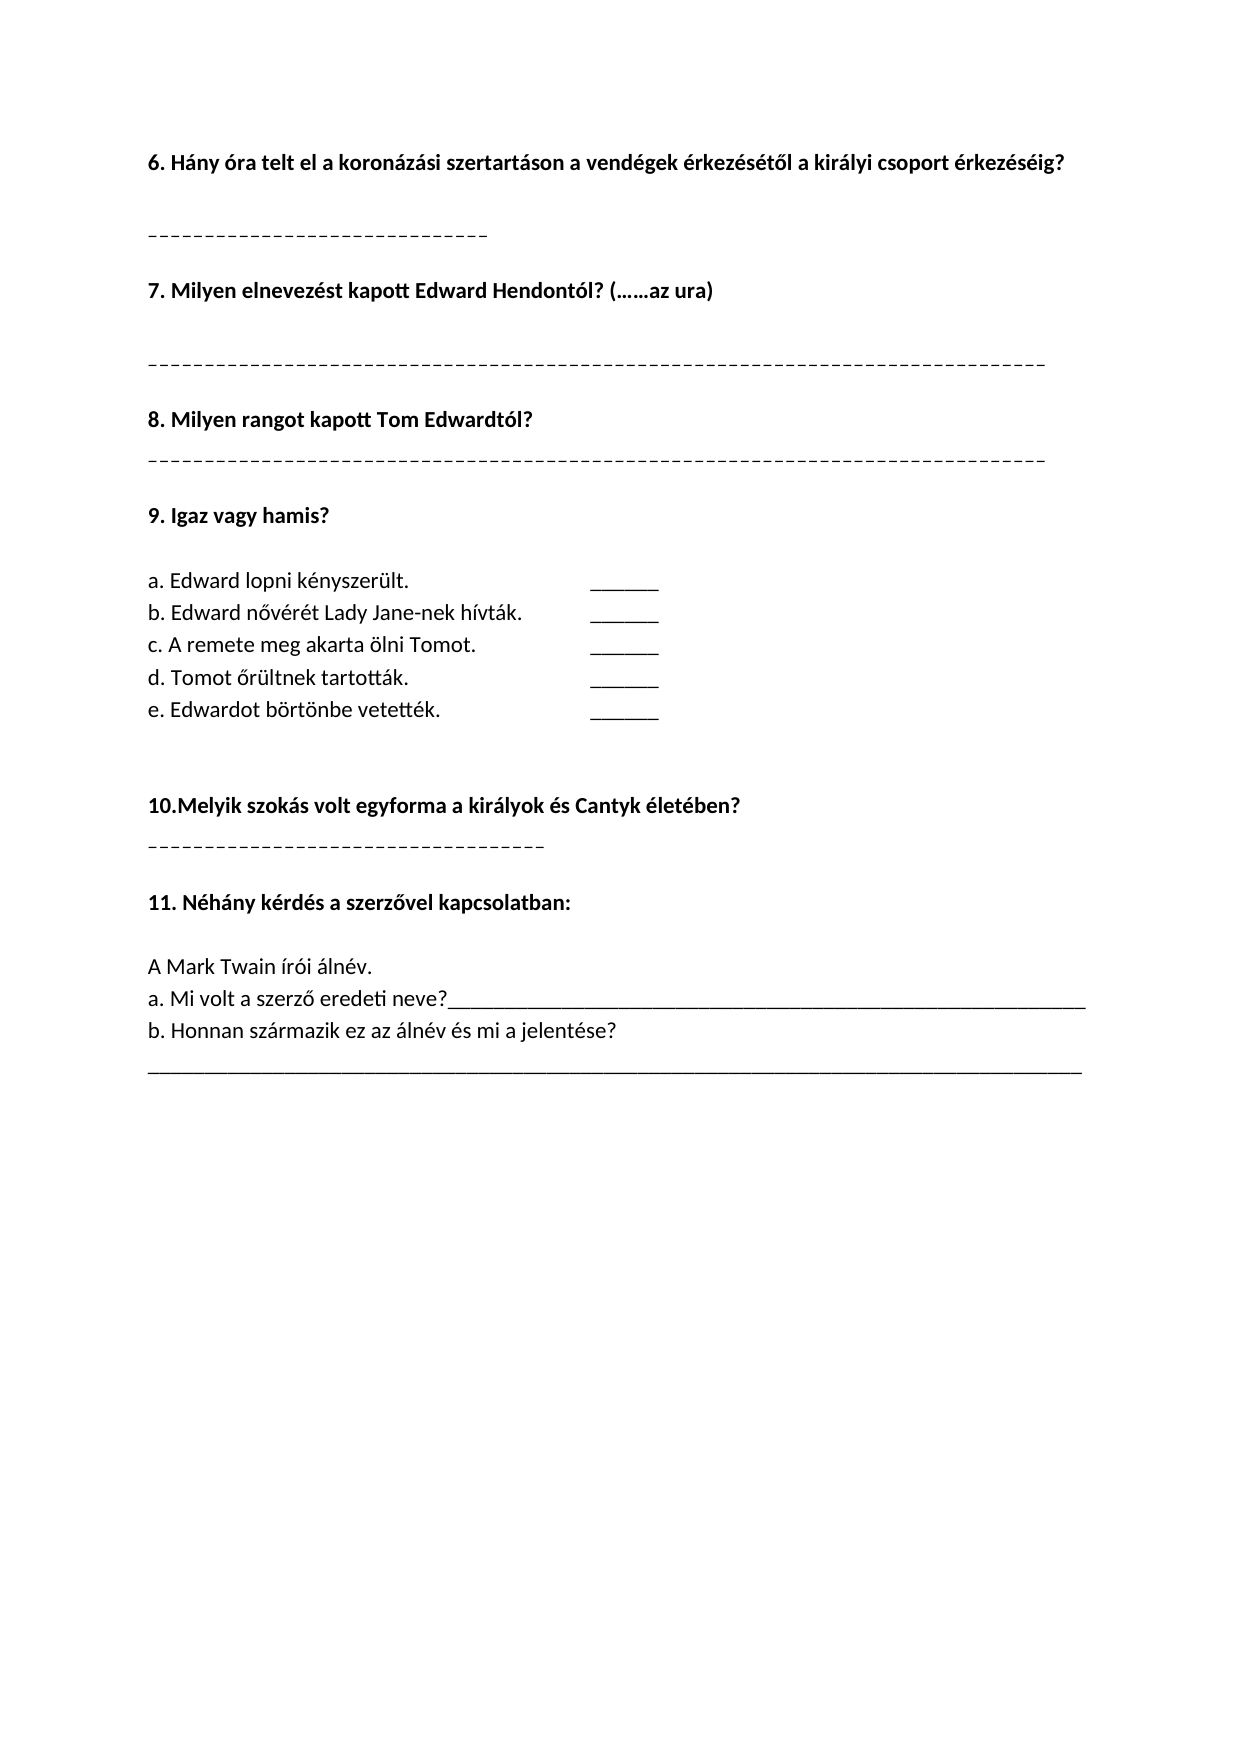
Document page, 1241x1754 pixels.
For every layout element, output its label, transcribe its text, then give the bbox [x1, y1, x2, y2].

text d. Tomot őrültnek tartották. ______ [148, 663, 1093, 691]
text e. Edwardot börtönbe vetették. ______ [148, 695, 1093, 723]
text a. Edward lopni kényszerült. ______ [148, 566, 1093, 594]
text _______________________________________________________________________________ [148, 437, 1093, 465]
text a. Mi volt a szerző eredeti neve?________________________________________________________ [148, 984, 1093, 1012]
text 6. Hány óra telt el a koronázási szertartáson a vendégek érkezésétől a királyi csoport érkezéséig? [148, 148, 1093, 176]
text ______________________________ [148, 212, 1093, 240]
text b. Edward nővérét Lady Jane-nek hívták. ______ [148, 598, 1093, 626]
text 11. Néhány kérdés a szerzővel kapcsolatban: [148, 888, 1093, 916]
text 8. Milyen rangot kapott Tom Edwardtól? [148, 405, 1093, 433]
text _______________________________________________________________________________ [148, 341, 1093, 369]
text 9. Igaz vagy hamis? [148, 502, 1093, 530]
text c. A remete meg akarta ölni Tomot. ______ [148, 630, 1093, 658]
text 7. Milyen elnevezést kapott Edward Hendontól? (……az ura) [148, 276, 1093, 304]
text 10.Melyik szokás volt egyforma a királyok és Cantyk életében? [148, 791, 1093, 819]
text ___________________________________ [148, 823, 1093, 852]
text b. Honnan származik ez az álnév és mi a jelentése? __________________________________________________________________________________ [148, 1017, 1093, 1077]
text A Mark Twain írói álnév. [148, 952, 1093, 980]
